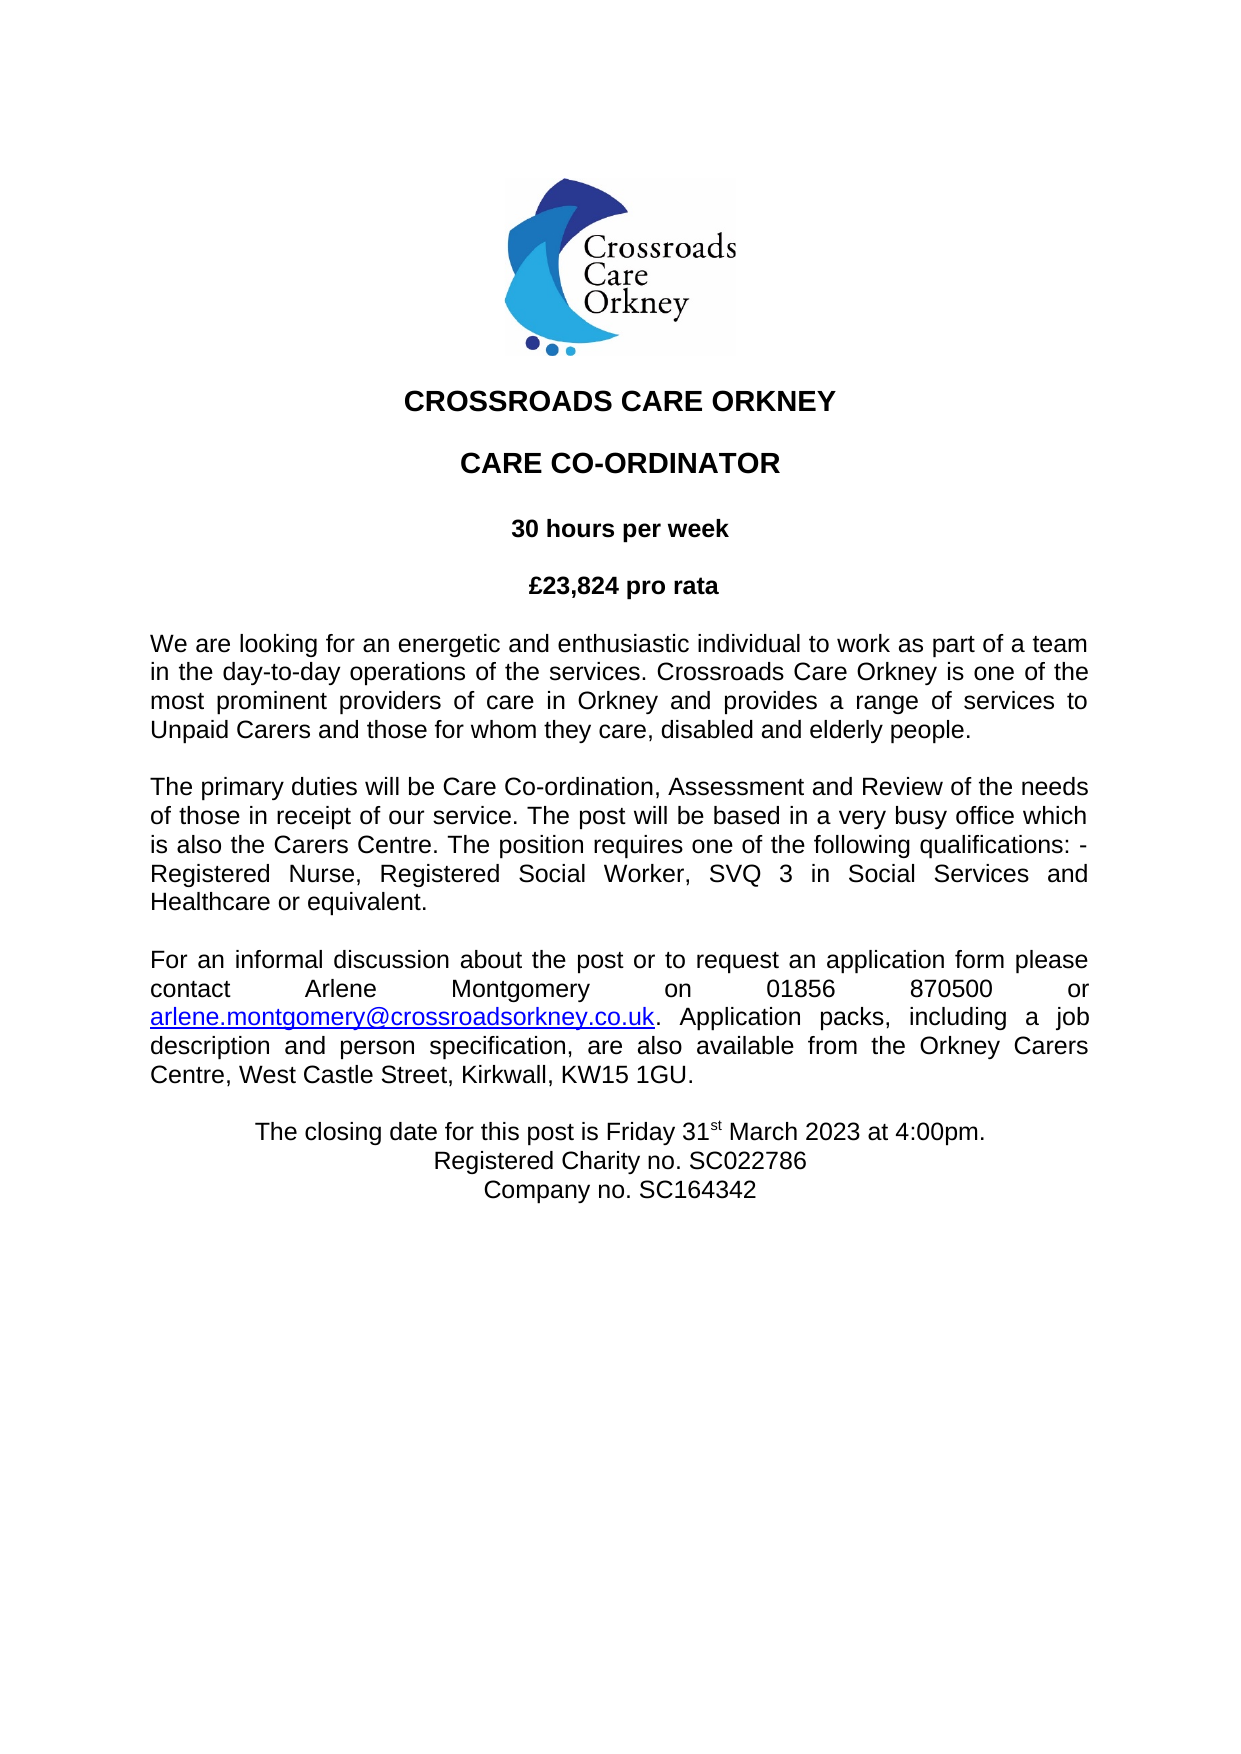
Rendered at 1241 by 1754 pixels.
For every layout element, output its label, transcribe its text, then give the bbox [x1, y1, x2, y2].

picture [504, 178, 736, 356]
text CROSSROADS CARE ORKNEY [150, 384, 1090, 418]
text Company no. SC164342 [150, 1175, 1090, 1203]
text CARE CO-ORDINATOR [150, 446, 1090, 480]
text We are looking for an energetic and enthusiastic individual to work as part of a team in the day-to-day operations of the services. Crossroads Care Orkney is one of the most prominent providers of care in Orkney and provides a range of services to Unpaid Carers and those for whom they care, disabled and elderly people. [150, 628, 1090, 743]
text For an informal discussion about the post or to request an application form please contact Arlene Montgomery on 01856 870500 or arlene.montgomery@crossroadsorkney.co.uk. Application packs, including a job description and person specification, are also available from the Orkney Carers Centre, West Castle Street, Kirkwall, KW15 1GU. [150, 945, 1090, 1088]
text £23,824 pro rata [150, 571, 1090, 600]
text The primary duties will be Care Co-ordination, Assessment and Review of the needs of those in receipt of our service. The post will be based in a very busy office which is also the Carers Centre. The position requires one of the following qualifications: - Registered Nurse, Registered Social Worker, SVQ 3 in Social Services and Healthcare or equivalent. [150, 772, 1090, 916]
text 30 hours per week [150, 513, 1090, 542]
text Registered Charity no. SC022786 [150, 1146, 1090, 1175]
text The closing date for this post is Friday 31st March 2023 at 4:00pm. [150, 1117, 1090, 1146]
